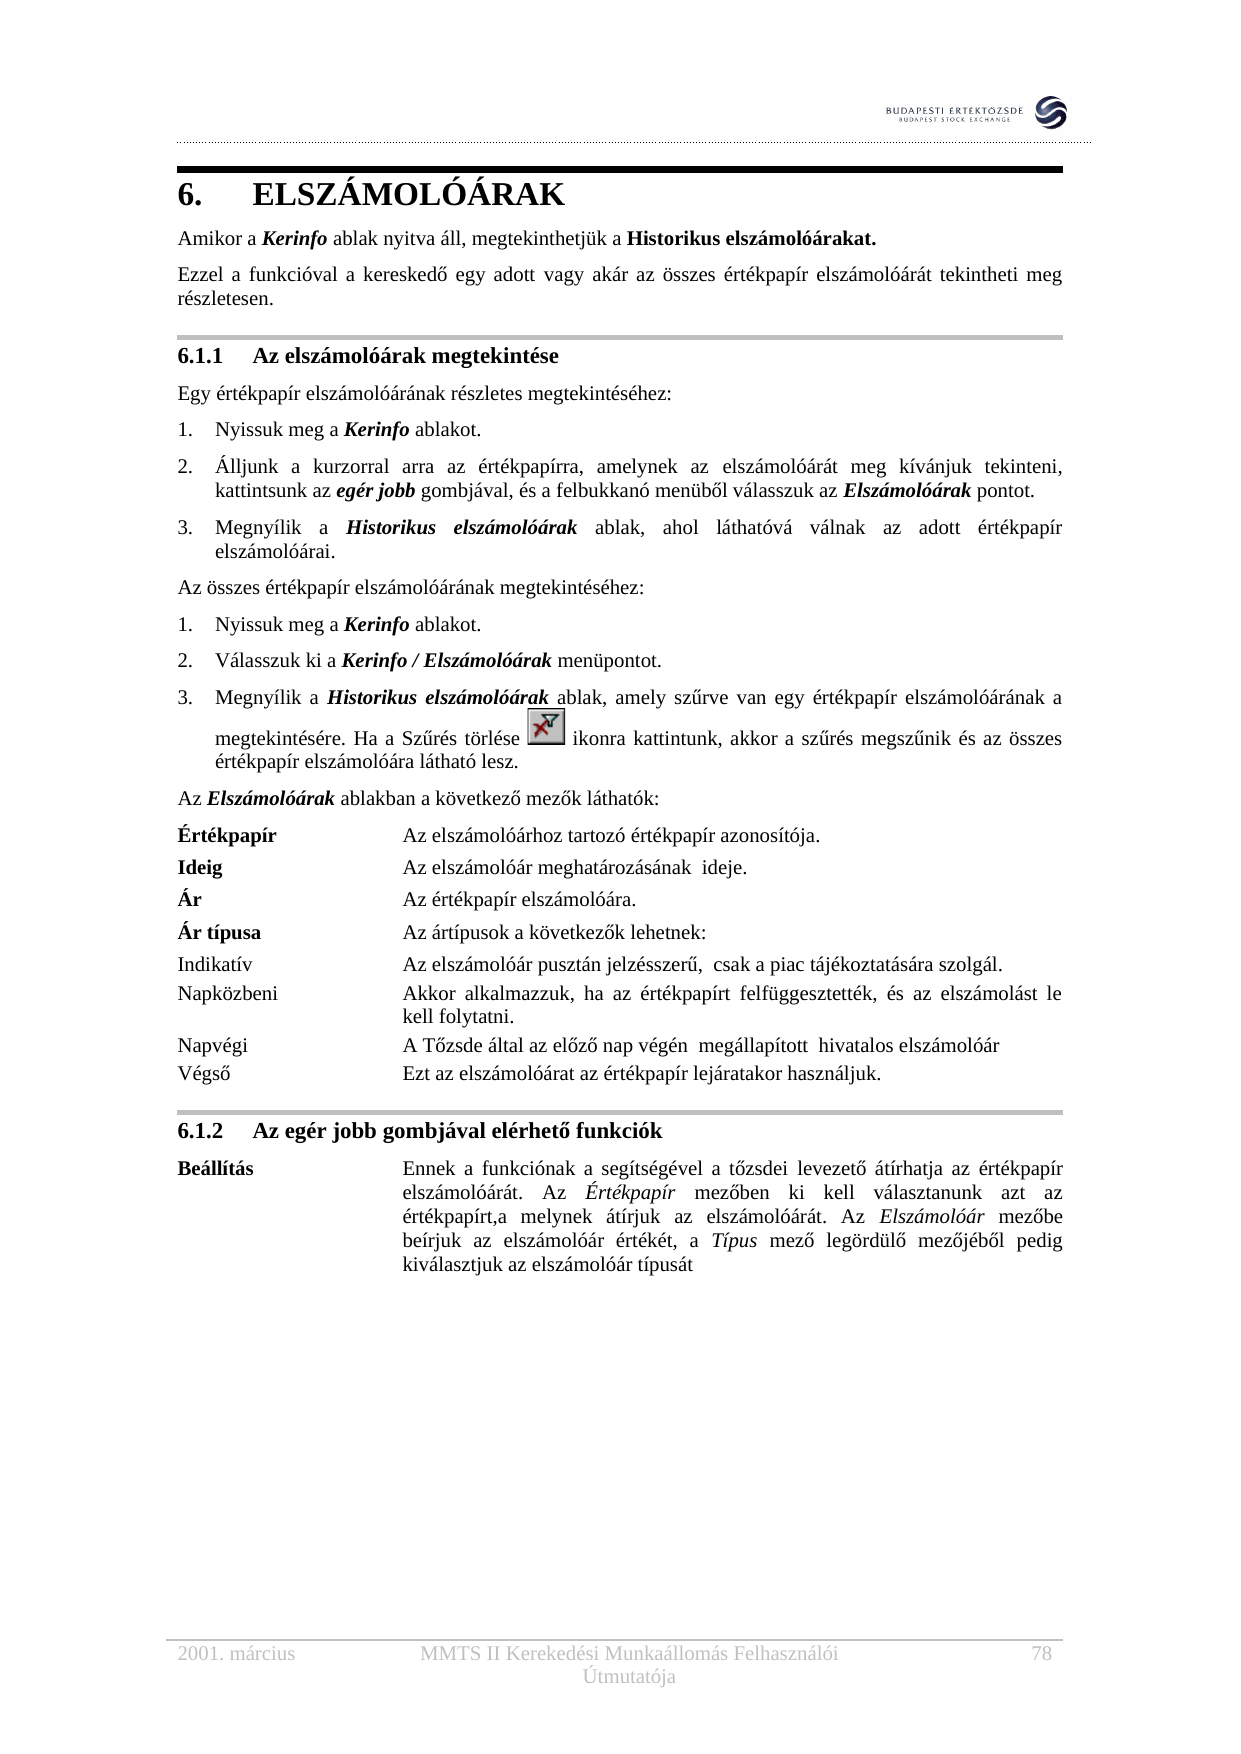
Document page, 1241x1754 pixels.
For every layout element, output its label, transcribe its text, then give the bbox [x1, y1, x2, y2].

text Végső Ezt az elszámolóárat az értékpapír lejáratakor használjuk. [177, 1061, 1063, 1085]
text Az összes értékpapír elszámolóárának megtekintéséhez: [177, 575, 1063, 599]
list Nyissuk meg a Kerinfo ablakot. [177, 417, 1063, 441]
subtitle Elszámolóárak [177, 173, 1063, 213]
picture [527, 708, 566, 745]
list Megnyílik a Historikus elszámolóárak ablak, ahol láthatóvá válnak az adott értékpapír elszámolóárai. [177, 514, 1063, 563]
text Ideig Az elszámolóár meghatározásának ideje. [177, 855, 1063, 879]
list Megnyílik a Historikus elszámolóárak ablak, amely szűrve van egy értékpapír elszámolóárának a megtekintésére. Ha a Szűrés törlése ikonra kattintunk, akkor a szűrés megszűnik és az összes értékpapír elszámolóára látható lesz. [177, 685, 1063, 773]
picture [870, 88, 1082, 137]
list Válasszuk ki a Kerinfo / Elszámolóárak menüpontot. [177, 648, 1063, 672]
list Álljunk a kurzorral arra az értékpapírra, amelynek az elszámolóárát meg kívánjuk tekinteni, kattintsunk az egér jobb gombjával, és a felbukkanó menüből válasszuk az Elszámolóárak pontot. [177, 454, 1063, 502]
list Nyissuk meg a Kerinfo ablakot. [177, 612, 1063, 636]
subtitle Az elszámolóárak megtekintése [177, 340, 1063, 368]
text Az Elszámolóárak ablakban a következő mezők láthatók: [177, 786, 1063, 810]
text Amikor a Kerinfo ablak nyitva áll, megtekinthetjük a Historikus elszámolóárakat. [177, 226, 1063, 249]
text Napközbeni Akkor alkalmazzuk, ha az értékpapírt felfüggesztették, és az elszámolást le kell folytatni. [177, 980, 1063, 1028]
text Értékpapír Az elszámolóárhoz tartozó értékpapír azonosítója. [177, 823, 1063, 847]
text Ár Az értékpapír elszámolóára. [177, 887, 1063, 911]
text Ezzel a funkcióval a kereskedő egy adott vagy akár az összes értékpapír elszámolóárát tekintheti meg részletesen. [177, 262, 1063, 310]
text Ár típusa Az ártípusok a következők lehetnek: [177, 920, 1063, 944]
text Indikatív Az elszámolóár pusztán jelzésszerű, csak a piac tájékoztatására szolgál. [177, 952, 1063, 976]
subtitle Az egér jobb gombjával elérhető funkciók [177, 1115, 1063, 1143]
text Egy értékpapír elszámolóárának részletes megtekintéséhez: [177, 381, 1063, 405]
text Beállítás Ennek a funkciónak a segítségével a tőzsdei levezető átírhatja az értékpapír elszámolóárát. Az Értékpapír mezőben ki kell választanunk azt az értékpapírt,a melynek átírjuk az elszámolóárát. Az Elszámolóár mezőbe beírjuk az elszámolóár értékét, a Típus mező legördülő mezőjéből pedig kiválasztjuk az elszámolóár típusát [177, 1156, 1063, 1276]
text Napvégi A Tőzsde által az előző nap végén megállapított hivatalos elszámolóár [177, 1033, 1063, 1057]
